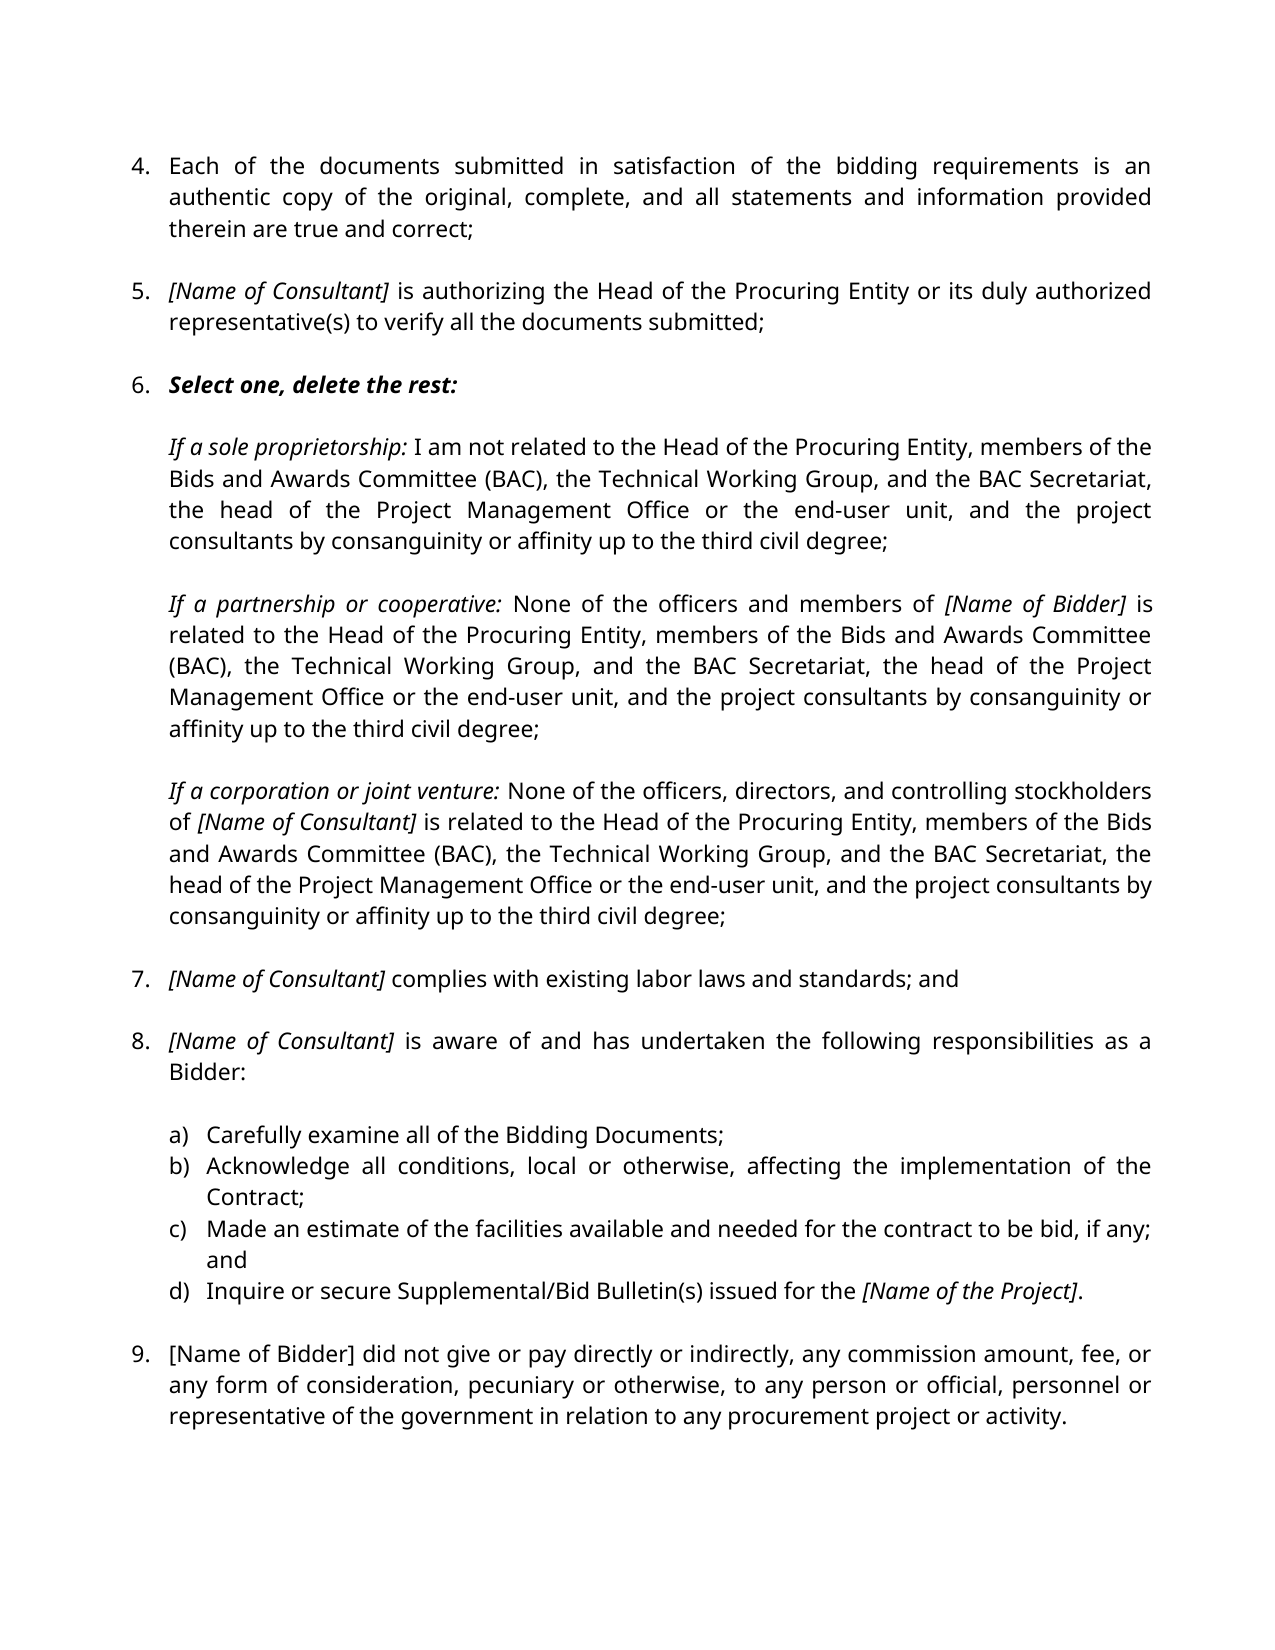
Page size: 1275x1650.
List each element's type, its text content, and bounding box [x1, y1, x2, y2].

list Select one, delete the rest: [131, 369, 1153, 400]
text If a partnership or cooperative: None of the officers and members of [Name of Bidder] is related to the Head of the Procuring Entity, members of the Bids and Awards Committee (BAC), the Technical Working Group, and the BAC Secretariat, the head of the Project Management Office or the end-user unit, and the project consultants by consanguinity or affinity up to the third civil degree; [169, 587, 1153, 744]
list Each of the documents submitted in satisfaction of the bidding requirements is an authentic copy of the original, complete, and all statements and information provided therein are true and correct; [131, 150, 1153, 244]
text If a sole proprietorship: I am not related to the Head of the Procuring Entity, members of the Bids and Awards Committee (BAC), the Technical Working Group, and the BAC Secretariat, the head of the Project Management Office or the end-user unit, and the project consultants by consanguinity or affinity up to the third civil degree; [169, 431, 1153, 556]
text If a corporation or joint venture: None of the officers, directors, and controlling stockholders of [Name of Consultant] is related to the Head of the Procuring Entity, members of the Bids and Awards Committee (BAC), the Technical Working Group, and the BAC Secretariat, the head of the Project Management Office or the end-user unit, and the project consultants by consanguinity or affinity up to the third civil degree; [169, 775, 1153, 931]
list [Name of Consultant] is aware of and has undertaken the following responsibilities as a Bidder: [131, 1025, 1153, 1087]
list [Name of Consultant] is authorizing the Head of the Procuring Entity or its duly authorized representative(s) to verify all the documents submitted; [131, 275, 1153, 337]
list Made an estimate of the facilities available and needed for the contract to be bid, if any; and [169, 1212, 1153, 1275]
list Inquire or secure Supplemental/Bid Bulletin(s) issued for the [Name of the Project]. [169, 1275, 1153, 1306]
list [Name of Bidder] did not give or pay directly or indirectly, any commission amount, fee, or any form of consideration, pecuniary or otherwise, to any person or official, personnel or representative of the government in relation to any procurement project or activity. [131, 1337, 1153, 1431]
list Acknowledge all conditions, local or otherwise, affecting the implementation of the Contract; [169, 1150, 1153, 1212]
list Carefully examine all of the Bidding Documents; [169, 1119, 1153, 1150]
list [Name of Consultant] complies with existing labor laws and standards; and [131, 962, 1153, 994]
